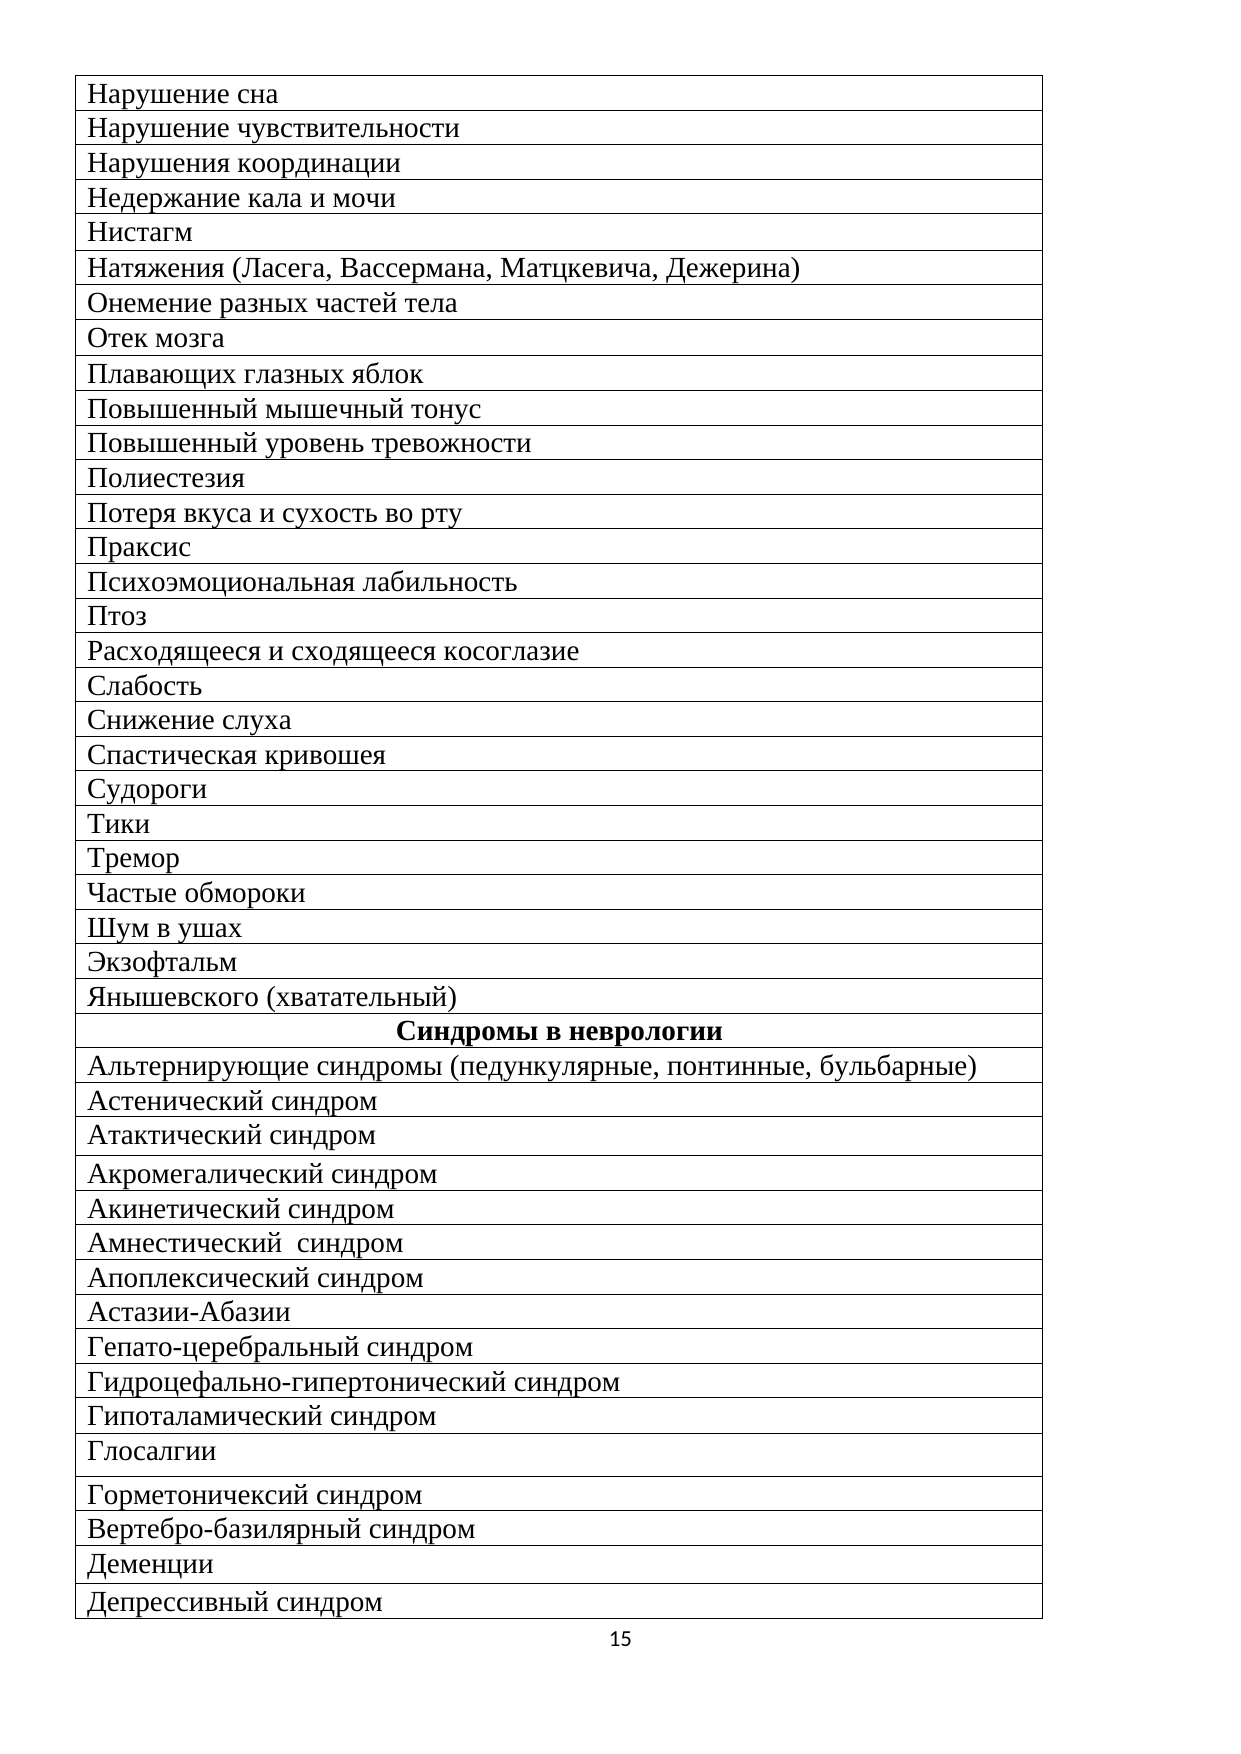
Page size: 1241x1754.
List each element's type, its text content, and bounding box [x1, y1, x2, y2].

table_cell Акромегалический синдром [76, 1156, 1042, 1190]
table_cell Судороги [76, 771, 1042, 805]
table_cell Акинетический синдром [76, 1191, 1042, 1224]
table_cell Депрессивный синдром [76, 1584, 1042, 1618]
table_cell Недержание кала и мочи [76, 180, 1042, 213]
table_cell Натяжения (Ласега, Вассермана, Матцкевича, Дежерина) [76, 251, 1042, 284]
table_cell Снижение слуха [76, 702, 1042, 736]
table_cell Вертебро-базилярный синдром [76, 1511, 1042, 1545]
table_cell Шум в ушах [76, 910, 1042, 943]
table_cell Расходящееся и сходящееся косоглазие [76, 633, 1042, 667]
table_cell Гепато-церебральный синдром [76, 1329, 1042, 1363]
table_cell Полиестезия [76, 460, 1042, 494]
table_cell Тики [76, 806, 1042, 839]
table_cell Экзофтальм [76, 944, 1042, 978]
table_cell Отек мозга [76, 320, 1042, 355]
table_cell Гипоталамический синдром [76, 1398, 1042, 1432]
table_cell Повышенный уровень тревожности [76, 426, 1042, 459]
table_cell Горметоничексий синдром [76, 1477, 1042, 1510]
table_cell Амнестический синдром [76, 1225, 1042, 1259]
table_cell Гидроцефально-гипертонический синдром [76, 1364, 1042, 1397]
table_cell Онемение разных частей тела [76, 285, 1042, 319]
table_cell Астенический синдром [76, 1083, 1042, 1116]
table_cell Альтернирующие синдромы (педункулярные, понтинные, бульбарные) [76, 1048, 1042, 1082]
table_cell Психоэмоциональная лабильность [76, 564, 1042, 597]
table_cell Астазии-Абазии [76, 1295, 1042, 1328]
table_cell Нарушение чувствительности [76, 111, 1042, 144]
table_cell Нарушение сна [76, 76, 1042, 109]
table_cell Глосалгии [76, 1434, 1042, 1476]
table_cell Плавающих глазных яблок [76, 356, 1042, 390]
table_cell Слабость [76, 668, 1042, 701]
table_cell Атактический синдром [76, 1117, 1042, 1155]
table_cell Повышенный мышечный тонус [76, 391, 1042, 424]
table_cell Спастическая кривошея [76, 737, 1042, 770]
table_cell Синдромы в неврологии [76, 1014, 1042, 1047]
table_cell Нистагм [76, 214, 1042, 249]
table_cell Янышевского (хватательный) [76, 979, 1042, 1012]
table_cell Апоплексический синдром [76, 1260, 1042, 1293]
table_cell Нарушения координации [76, 145, 1042, 179]
table_cell Потеря вкуса и сухость во рту [76, 495, 1042, 528]
table_cell Тремор [76, 841, 1042, 874]
table_cell Деменции [76, 1546, 1042, 1583]
table_cell Частые обмороки [76, 875, 1042, 909]
table_cell Праксис [76, 529, 1042, 563]
table_cell Птоз [76, 599, 1042, 632]
